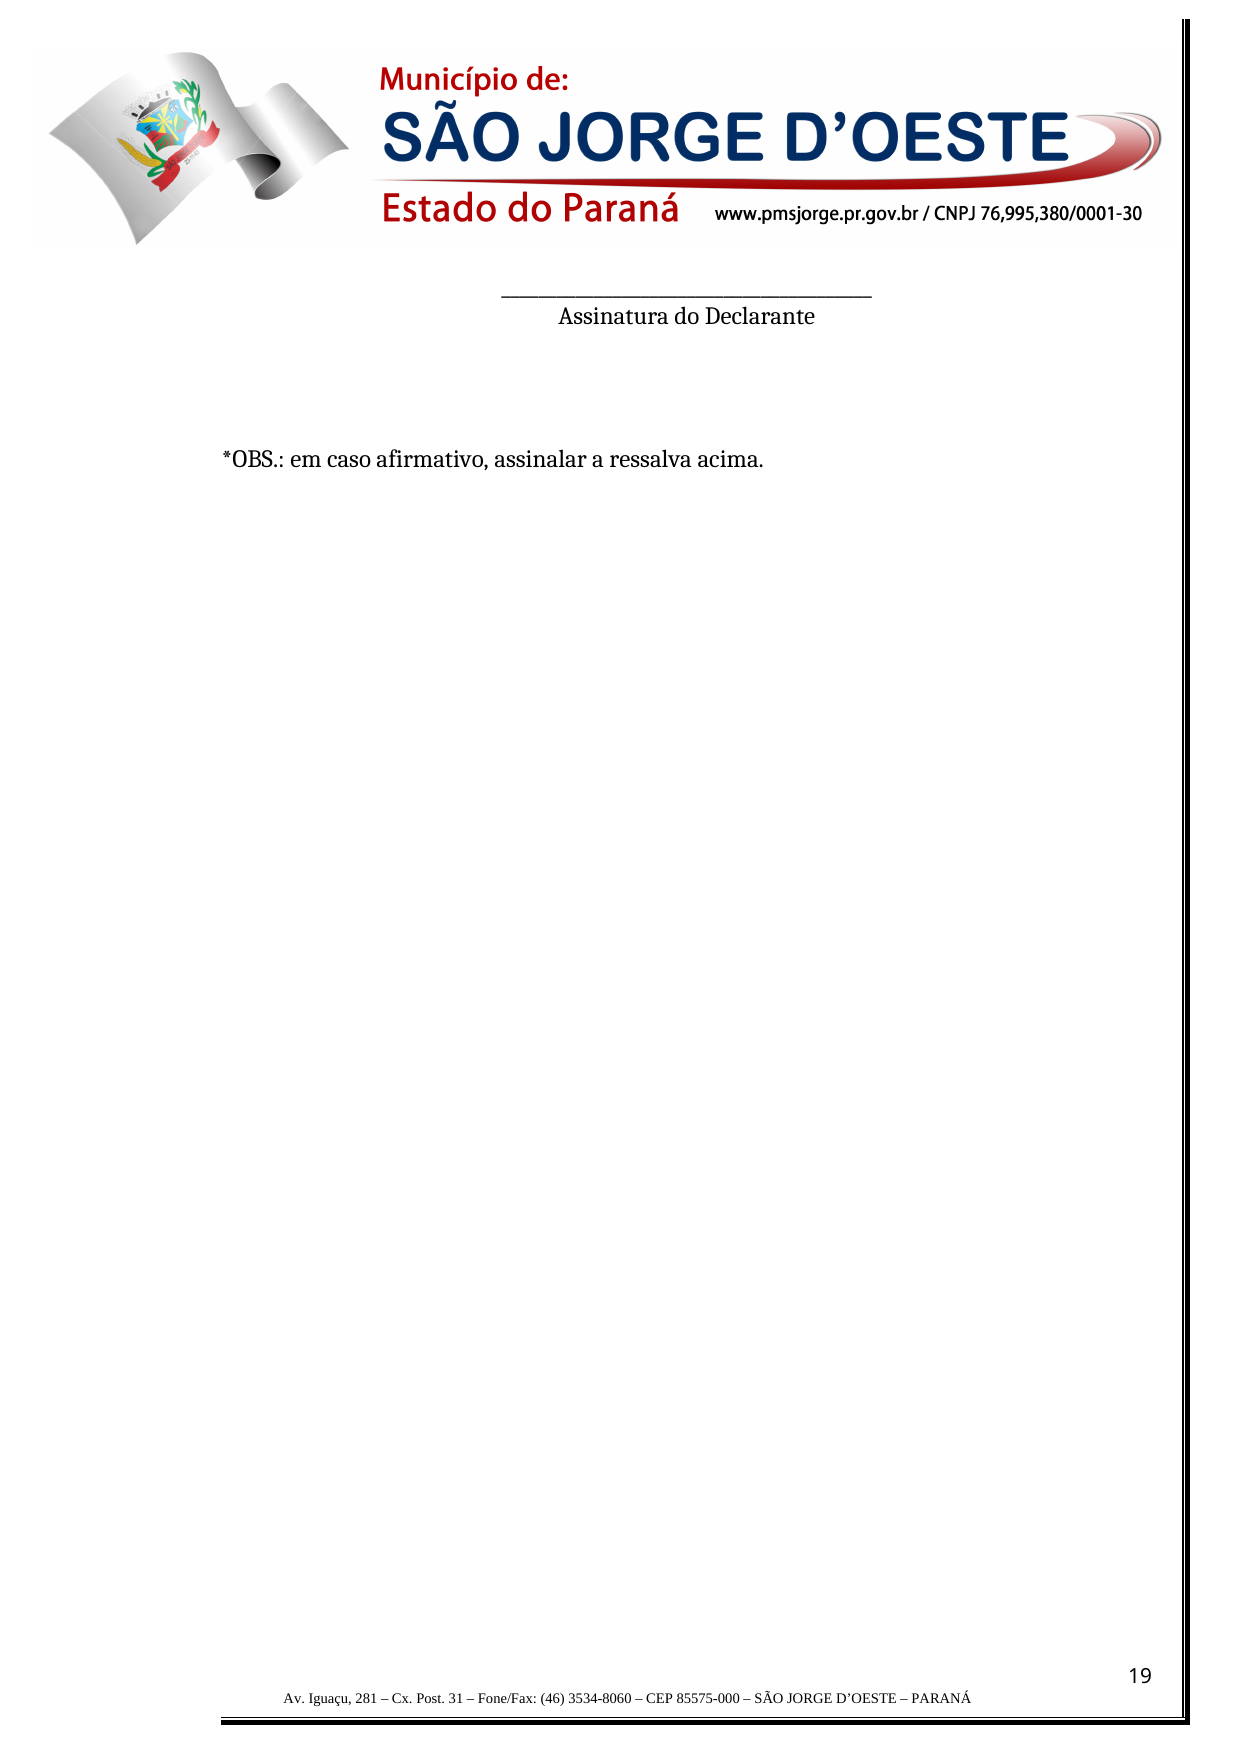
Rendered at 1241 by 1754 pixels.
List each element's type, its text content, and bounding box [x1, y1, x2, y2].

text Assinatura do Declarante [221, 302, 1152, 330]
text ________________________________________ [221, 273, 1152, 302]
text *OBS.: em caso afirmativo, assinalar a ressalva acima. [221, 445, 1152, 474]
picture [33, 47, 1178, 245]
